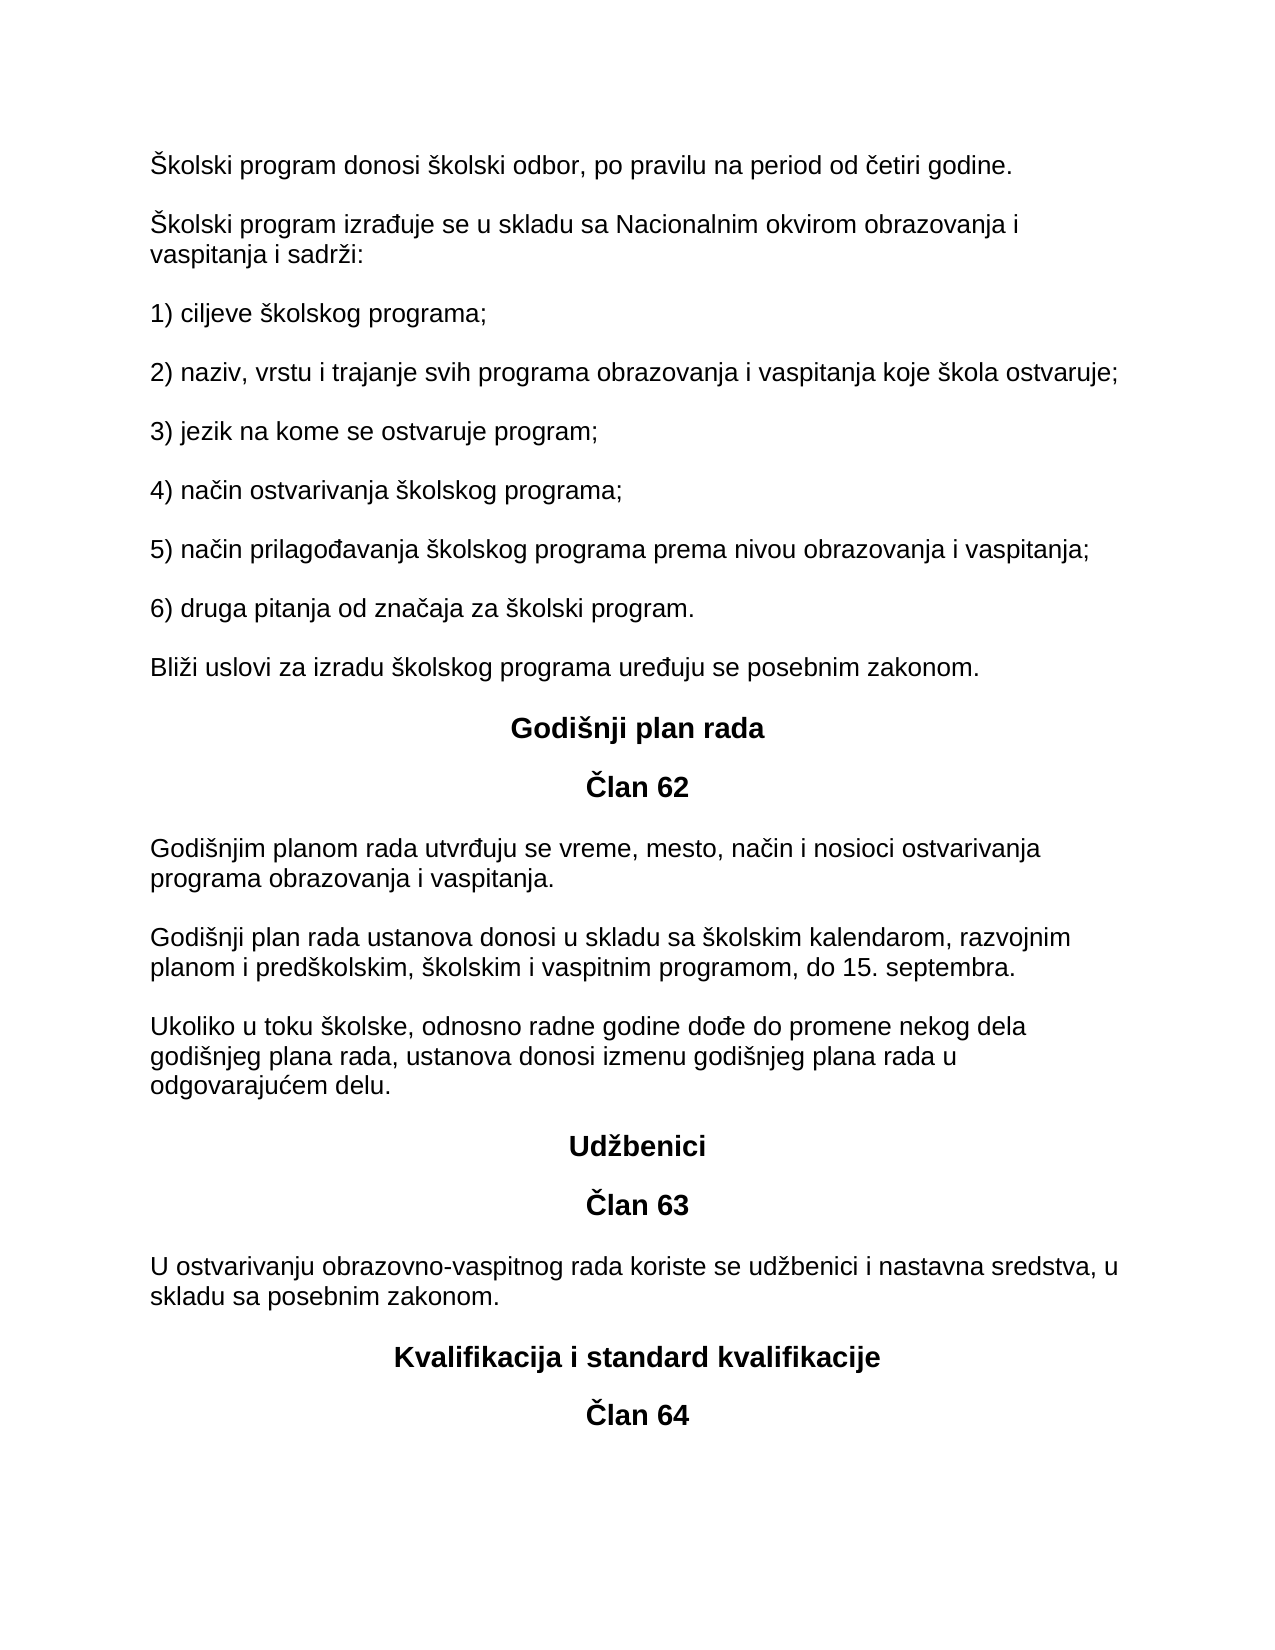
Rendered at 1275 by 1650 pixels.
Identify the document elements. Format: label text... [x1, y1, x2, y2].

text Ukoliko u toku školske, odnosno radne godine dođe do promene nekog dela godišnjeg plana rada, ustanova donosi izmenu godišnjeg plana rada u odgovarajućem delu. [150, 1011, 1125, 1100]
text 6) druga pitanja od značaja za školski program. [150, 593, 1125, 623]
text Bliži uslovi za izradu školskog programa uređuju se posebnim zakonom. [150, 652, 1125, 682]
text Kvalifikacija i standard kvalifikacije [150, 1340, 1125, 1373]
text Udžbenici [150, 1129, 1125, 1163]
text 4) način ostvarivanja školskog programa; [150, 475, 1125, 505]
text Školski program izrađuje se u skladu sa Nacionalnim okvirom obrazovanja i vaspitanja i sadrži: [150, 209, 1125, 269]
text 3) jezik na kome se ostvaruje program; [150, 416, 1125, 446]
text Godišnjim planom rada utvrđuju se vreme, mesto, način i nosioci ostvarivanja programa obrazovanja i vaspitanja. [150, 833, 1125, 892]
text Član 64 [150, 1398, 1125, 1432]
text Godišnji plan rada [150, 711, 1125, 745]
text 1) ciljeve školskog programa; [150, 298, 1125, 328]
text Član 62 [150, 770, 1125, 803]
text 5) način prilagođavanja školskog programa prema nivou obrazovanja i vaspitanja; [150, 534, 1125, 564]
text Školski program donosi školski odbor, po pravilu na period od četiri godine. [150, 150, 1125, 180]
text Godišnji plan rada ustanova donosi u skladu sa školskim kalendarom, razvojnim planom i predškolskim, školskim i vaspitnim programom, do 15. septembra. [150, 922, 1125, 981]
text U ostvarivanju obrazovno-vaspitnog rada koriste se udžbenici i nastavna sredstva, u skladu sa posebnim zakonom. [150, 1251, 1125, 1311]
text 2) naziv, vrstu i trajanje svih programa obrazovanja i vaspitanja koje škola ostvaruje; [150, 357, 1125, 387]
text Član 63 [150, 1188, 1125, 1222]
